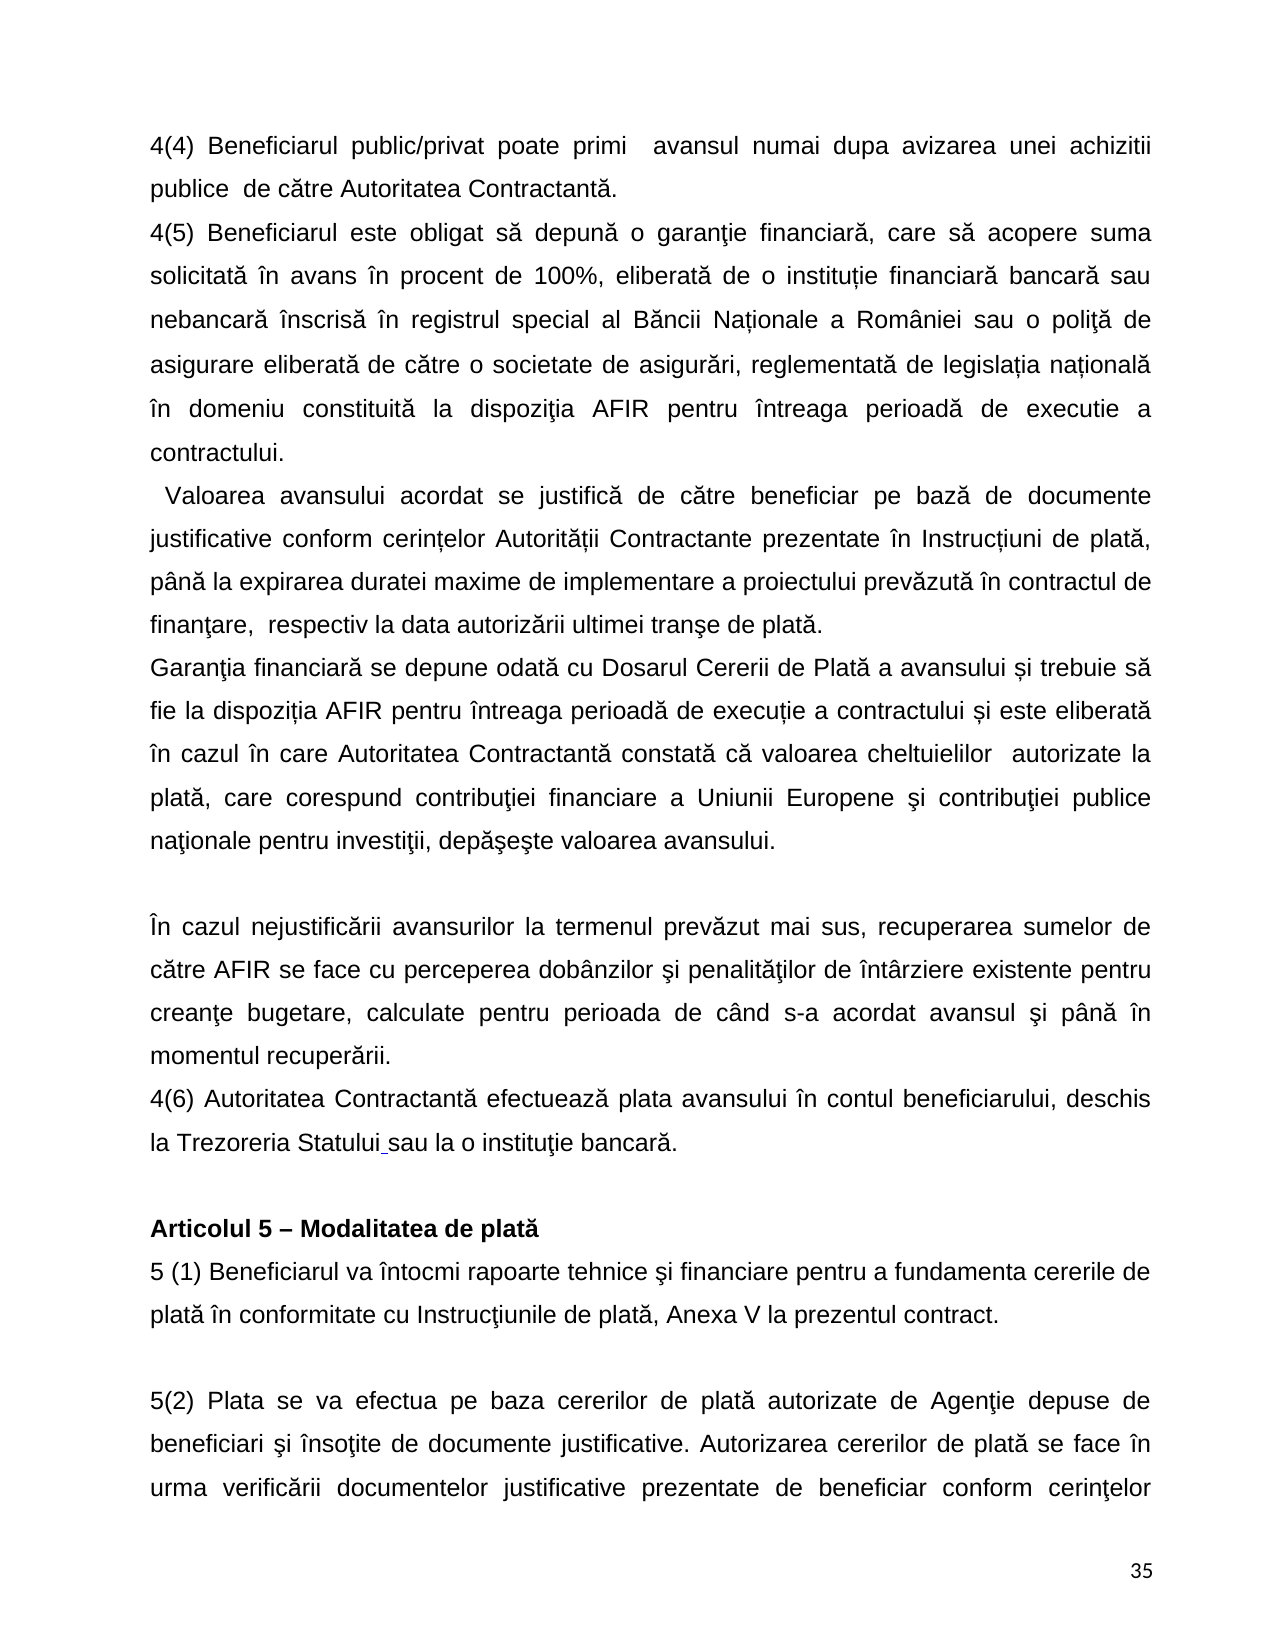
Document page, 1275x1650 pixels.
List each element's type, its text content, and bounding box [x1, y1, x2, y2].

text 4(4) Beneficiarul public/privat poate primi avansul numai dupa avizarea unei achizitii publice de către Autoritatea Contractantă. [150, 131, 1153, 203]
text 4(6) Autoritatea Contractantă efectuează plata avansului în contul beneficiarului, deschis la Trezoreria Statului sau la o instituţie bancară. [150, 1084, 1153, 1156]
text Valoarea avansului acordat se justifică de către beneficiar pe bază de documente justificative conform cerințelor Autorității Contractante prezentate în Instrucțiuni de plată, până la expirarea duratei maxime de implementare a proiectului prevăzută în contractul de finanţare, respectiv la data autorizării ultimei tranşe de plată. [150, 481, 1153, 639]
text În cazul nejustificării avansurilor la termenul prevăzut mai sus, recuperarea sumelor de către AFIR se face cu perceperea dobânzilor şi penalităţilor de întârziere existente pentru creanţe bugetare, calculate pentru perioada de când s-a acordat avansul şi până în momentul recuperării. [150, 912, 1153, 1070]
text Articolul 5 – Modalitatea de plată [150, 1214, 1153, 1242]
text 5 (1) Beneficiarul va întocmi rapoarte tehnice şi financiare pentru a fundamenta cererile de plată în conformitate cu Instrucţiunile de plată, Anexa V la prezentul contract. [150, 1257, 1153, 1329]
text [150, 1386, 1153, 1501]
text Garanţia financiară se depune odată cu Dosarul Cererii de Plată a avansului și trebuie să fie la dispoziția AFIR pentru întreaga perioadă de execuție a contractului și este eliberată în cazul în care Autoritatea Contractantă constată că valoarea cheltuielilor autorizate la plată, care corespund contribuţiei financiare a Uniunii Europene şi contribuţiei publice naţionale pentru investiţii, depăşeşte valoarea avansului. [150, 653, 1153, 854]
text 4(5) Beneficiarul este obligat să depună o garanţie financiară, care să acopere suma solicitată în avans în procent de 100%, eliberată de o instituție financiară bancară sau nebancară înscrisă în registrul special al Băncii Naționale a României sau o poliţă de asigurare eliberată de către o societate de asigurări, reglementată de legislația națională în domeniu constituită la dispoziţia AFIR pentru întreaga perioadă de executie a contractului. [150, 217, 1153, 466]
